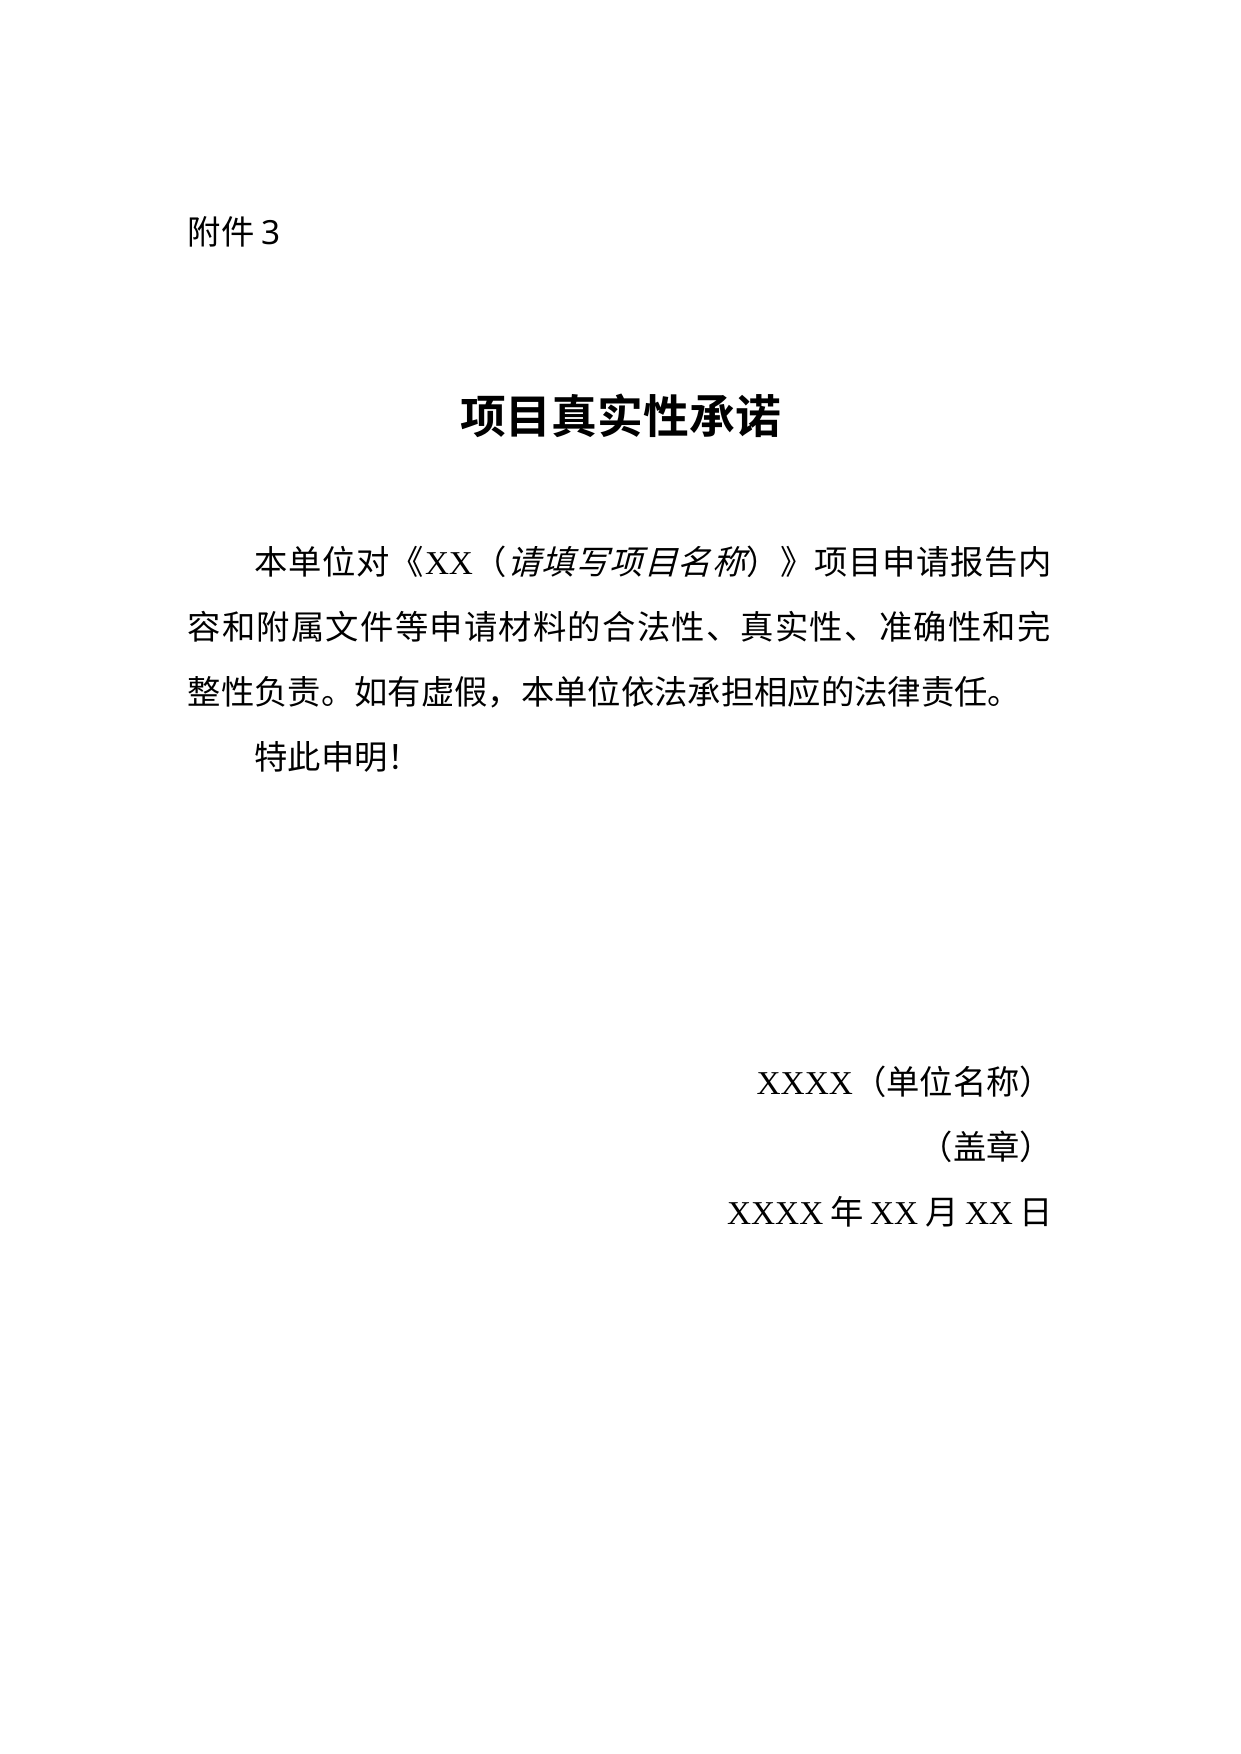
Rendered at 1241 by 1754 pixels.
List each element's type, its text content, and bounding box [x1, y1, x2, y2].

text （盖章） [187, 1112, 1053, 1177]
text 特此申明！ [187, 722, 1053, 787]
text XXXX年XX月XX日 [187, 1177, 1053, 1242]
text XXXX（单位名称） [187, 1047, 1053, 1112]
text 本单位对《XX（请填写项目名称）》项目申请报告内容和附属文件等申请材料的合法性、真实性、准确性和完整性负责。如有虚假，本单位依法承担相应的法律责任。 [187, 527, 1053, 722]
subtitle 附件3 [187, 197, 1053, 262]
text 项目真实性承诺 [187, 365, 1053, 462]
